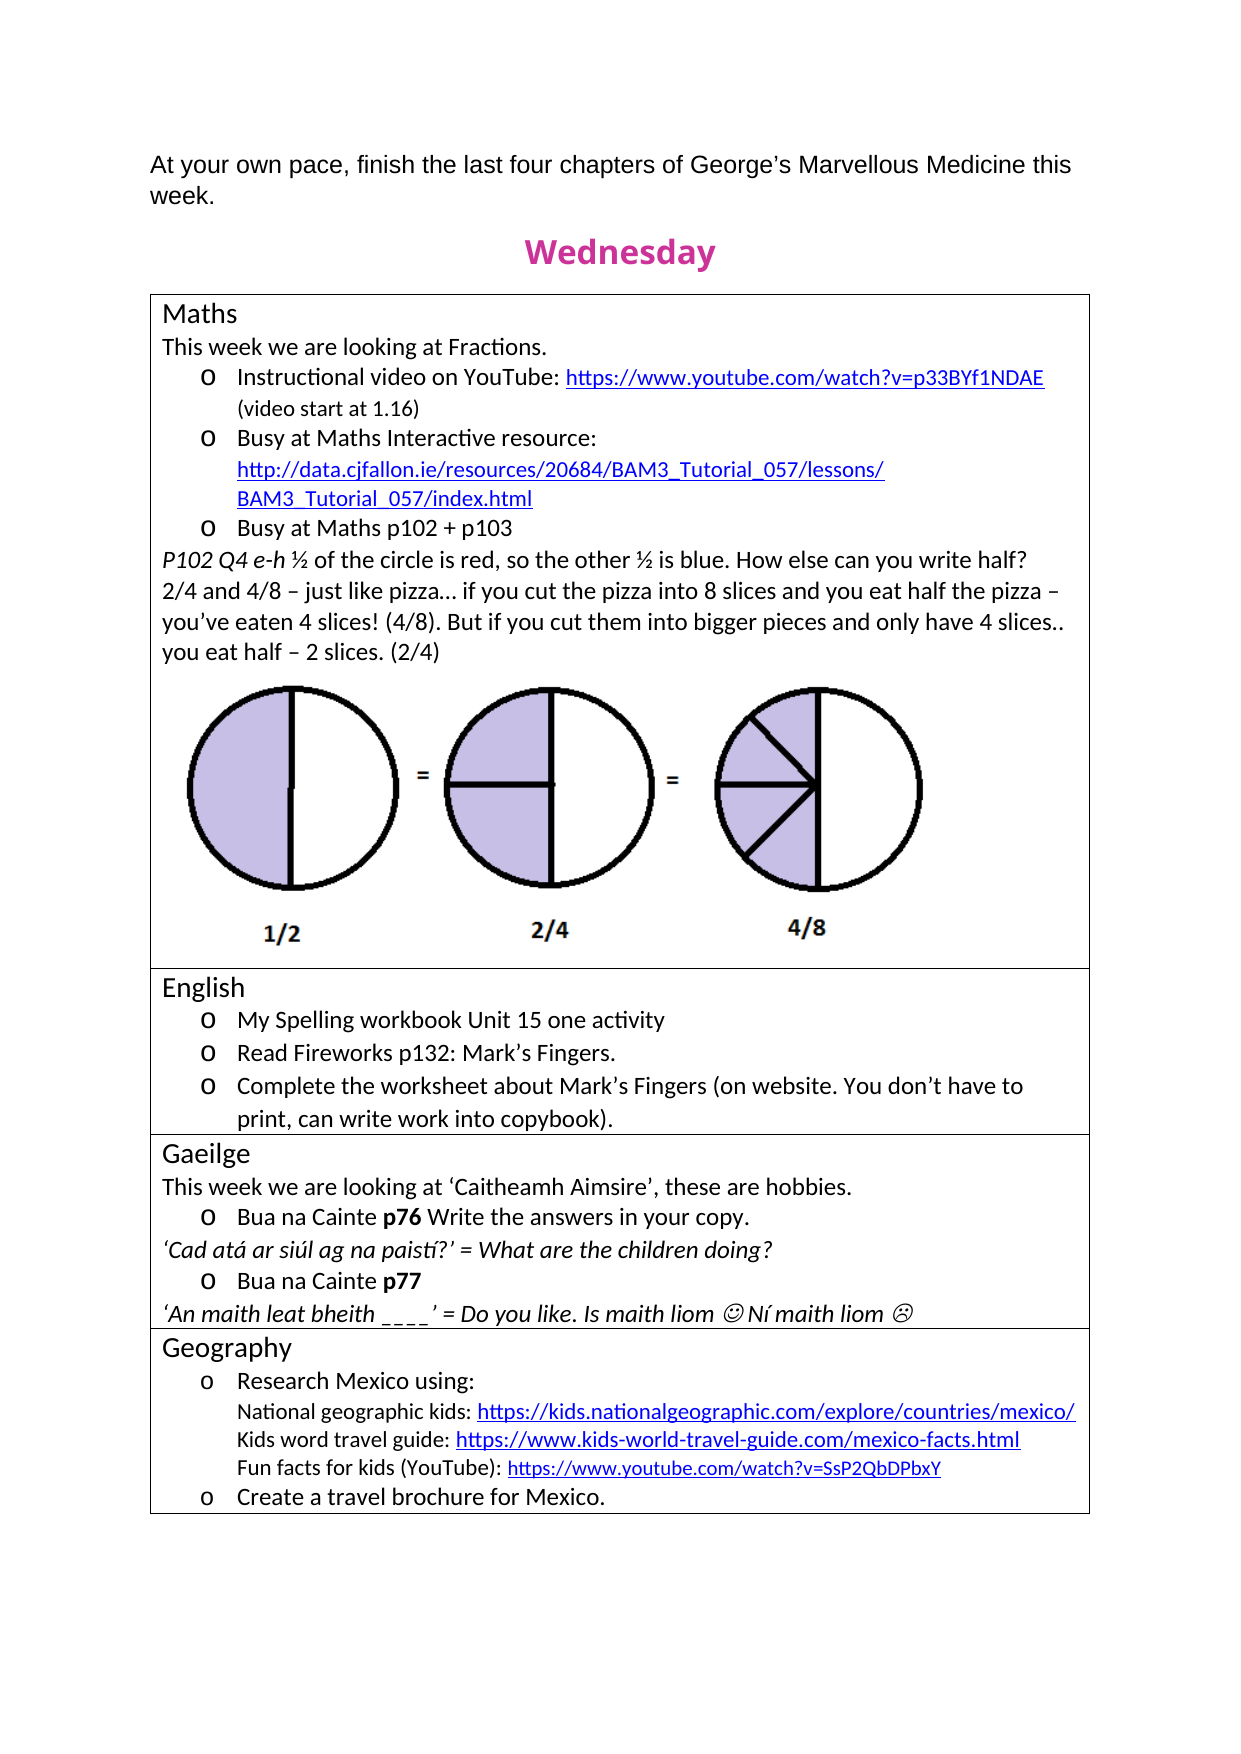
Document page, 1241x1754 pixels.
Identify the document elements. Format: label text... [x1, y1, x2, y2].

picture [161, 666, 963, 968]
table_cell Geography Research Mexico using: National geographic kids: https://kids.nationalgeographic.com/explore/countries/mexico/ Kids word travel guide: https://www.kids-world-travel-guide.com/mexico-facts.html Fun facts for kids (YouTube): https://www.youtube.com/watch?v=SsP2QbDPbxY Create a travel brochure for Mexico. [151, 1329, 1089, 1513]
table_cell Gaeilge This week we are looking at ‘Caitheamh Aimsire’, these are hobbies. Bua na Cainte p76 Write the answers in your copy. ‘Cad atá ar siúl ag na paistí?’ = What are the children doing? Bua na Cainte p77 ‘An maith leat bheith ____’ = Do you like. Is maith liom Ní maith liom [151, 1135, 1089, 1328]
text Wednesday [150, 229, 1090, 274]
text At your own pace, finish the last four chapters of George’s Marvellous Medicine this week. [150, 150, 1090, 210]
table_header Maths This week we are looking at Fractions. Instructional video on YouTube: https://www.youtube.com/watch?v=p33BYf1NDAE (video start at 1.16) Busy at Maths Interactive resource: http://data.cjfallon.ie/resources/20684/BAM3_Tutorial_057/lessons/BAM3_Tutorial_057/index.html Busy at Maths p102 + p103 P102 Q4 e-h ½ of the circle is red, so the other ½ is blue. How else can you write half? 2/4 and 4/8 – just like pizza… if you cut the pizza into 8 slices and you eat half the pizza – you’ve eaten 4 slices! (4/8). But if you cut them into bigger pieces and only have 4 slices.. you eat half – 2 slices. (2/4) [151, 295, 1089, 968]
table_cell English My Spelling workbook Unit 15 one activity Read Fireworks p132: Mark’s Fingers. Complete the worksheet about Mark’s Fingers (on website. You don’t have to print, can write work into copybook). [151, 969, 1089, 1134]
